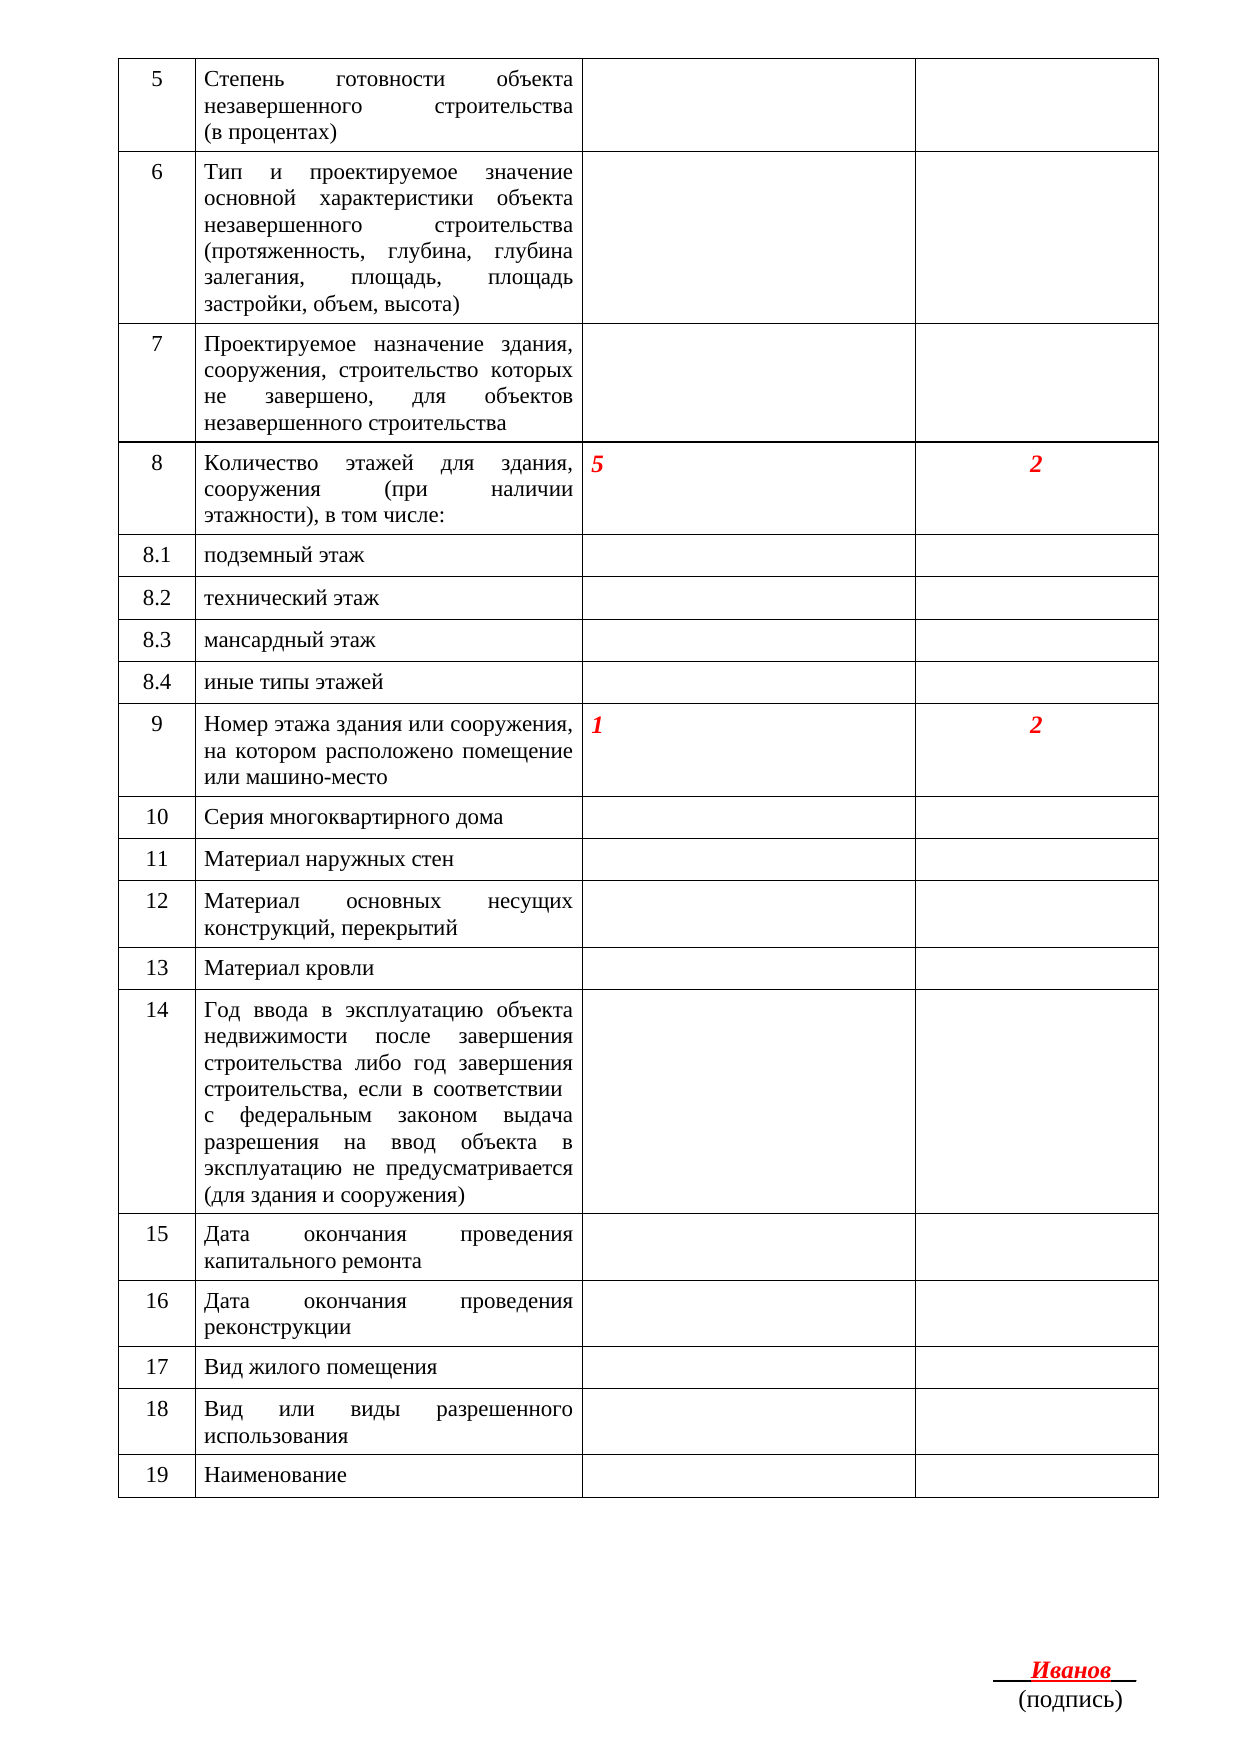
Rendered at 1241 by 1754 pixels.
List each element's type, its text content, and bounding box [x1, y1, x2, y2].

table_cell [916, 577, 1158, 618]
table_cell [583, 881, 915, 947]
table_cell [583, 535, 915, 576]
table_cell [583, 1281, 915, 1346]
table_cell [583, 1347, 915, 1388]
table_cell [583, 990, 915, 1213]
table_cell [583, 1455, 915, 1497]
table_cell [583, 152, 915, 322]
table_cell Дата окончания проведения реконструкции [196, 1281, 582, 1346]
table_cell [916, 1214, 1158, 1279]
table_cell 16 [119, 1281, 195, 1346]
table_cell [916, 535, 1158, 576]
table_cell [916, 59, 1158, 151]
table_cell 7 [119, 324, 195, 441]
table_cell 8.3 [119, 620, 195, 661]
table_cell [583, 324, 915, 441]
table_cell [583, 620, 915, 661]
table_cell Количество этажей для здания, сооружения (при наличии этажности), в том числе: [196, 443, 582, 534]
table_cell [916, 881, 1158, 947]
table_cell [916, 152, 1158, 322]
table_cell Вид или виды разрешенного использования [196, 1389, 582, 1454]
table_cell 14 [119, 990, 195, 1213]
table_cell [583, 1214, 915, 1279]
table_cell Проектируемое назначение здания, сооружения, строительство которых не завершено, для объектов незавершенного строительства [196, 324, 582, 441]
table_cell иные типы этажей [196, 662, 582, 703]
table_cell 8.2 [119, 577, 195, 618]
table_cell [916, 797, 1158, 838]
table_cell Наименование [196, 1455, 582, 1497]
table_cell [916, 839, 1158, 880]
table_cell 10 [119, 797, 195, 838]
table_cell [916, 324, 1158, 441]
table_cell [916, 990, 1158, 1213]
table_cell [916, 620, 1158, 661]
table_cell 12 [119, 881, 195, 947]
table_cell 1 [583, 704, 915, 796]
table_cell Год ввода в эксплуатацию объекта недвижимости после завершения строительства либо год завершения строительства, если в соответствии с федеральным законом выдача разрешения на ввод объекта в эксплуатацию не предусматривается (для здания и сооружения) [196, 990, 582, 1213]
table_cell 13 [119, 948, 195, 989]
table_cell 15 [119, 1214, 195, 1279]
table_cell [583, 577, 915, 618]
table_cell 8 [119, 443, 195, 534]
table_cell 9 [119, 704, 195, 796]
table_cell 8.4 [119, 662, 195, 703]
table_cell мансардный этаж [196, 620, 582, 661]
table_cell Материал кровли [196, 948, 582, 989]
table_cell Вид жилого помещения [196, 1347, 582, 1388]
table_cell [916, 1455, 1158, 1497]
table_cell [583, 1389, 915, 1454]
table_cell 5 [119, 59, 195, 151]
table_cell 17 [119, 1347, 195, 1388]
table_cell 2 [916, 443, 1158, 534]
table_cell Материал основных несущих конструкций, перекрытий [196, 881, 582, 947]
table_cell [583, 59, 915, 151]
table_cell [583, 662, 915, 703]
table_cell Тип и проектируемое значение основной характеристики объекта незавершенного строительства (протяженность, глубина, глубина залегания, площадь, площадь застройки, объем, высота) [196, 152, 582, 322]
table_cell Дата окончания проведения капитального ремонта [196, 1214, 582, 1279]
table_cell 2 [916, 704, 1158, 796]
table_cell технический этаж [196, 577, 582, 618]
table_cell [916, 1389, 1158, 1454]
table_cell 19 [119, 1455, 195, 1497]
table_cell Серия многоквартирного дома [196, 797, 582, 838]
table_cell Степень готовности объекта незавершенного строительства (в процентах) [196, 59, 582, 151]
table_cell 8.1 [119, 535, 195, 576]
table_cell Материал наружных стен [196, 839, 582, 880]
table_cell [916, 948, 1158, 989]
table_cell [916, 1281, 1158, 1346]
table_cell [583, 839, 915, 880]
table_cell 6 [119, 152, 195, 322]
table_cell 11 [119, 839, 195, 880]
table_cell [583, 797, 915, 838]
table_cell Номер этажа здания или сооружения, на котором расположено помещение или машино-место [196, 704, 582, 796]
table_cell 5 [583, 443, 915, 534]
table_cell [916, 662, 1158, 703]
table_cell [916, 1347, 1158, 1388]
table_cell подземный этаж [196, 535, 582, 576]
table_cell [583, 948, 915, 989]
table_cell 18 [119, 1389, 195, 1454]
